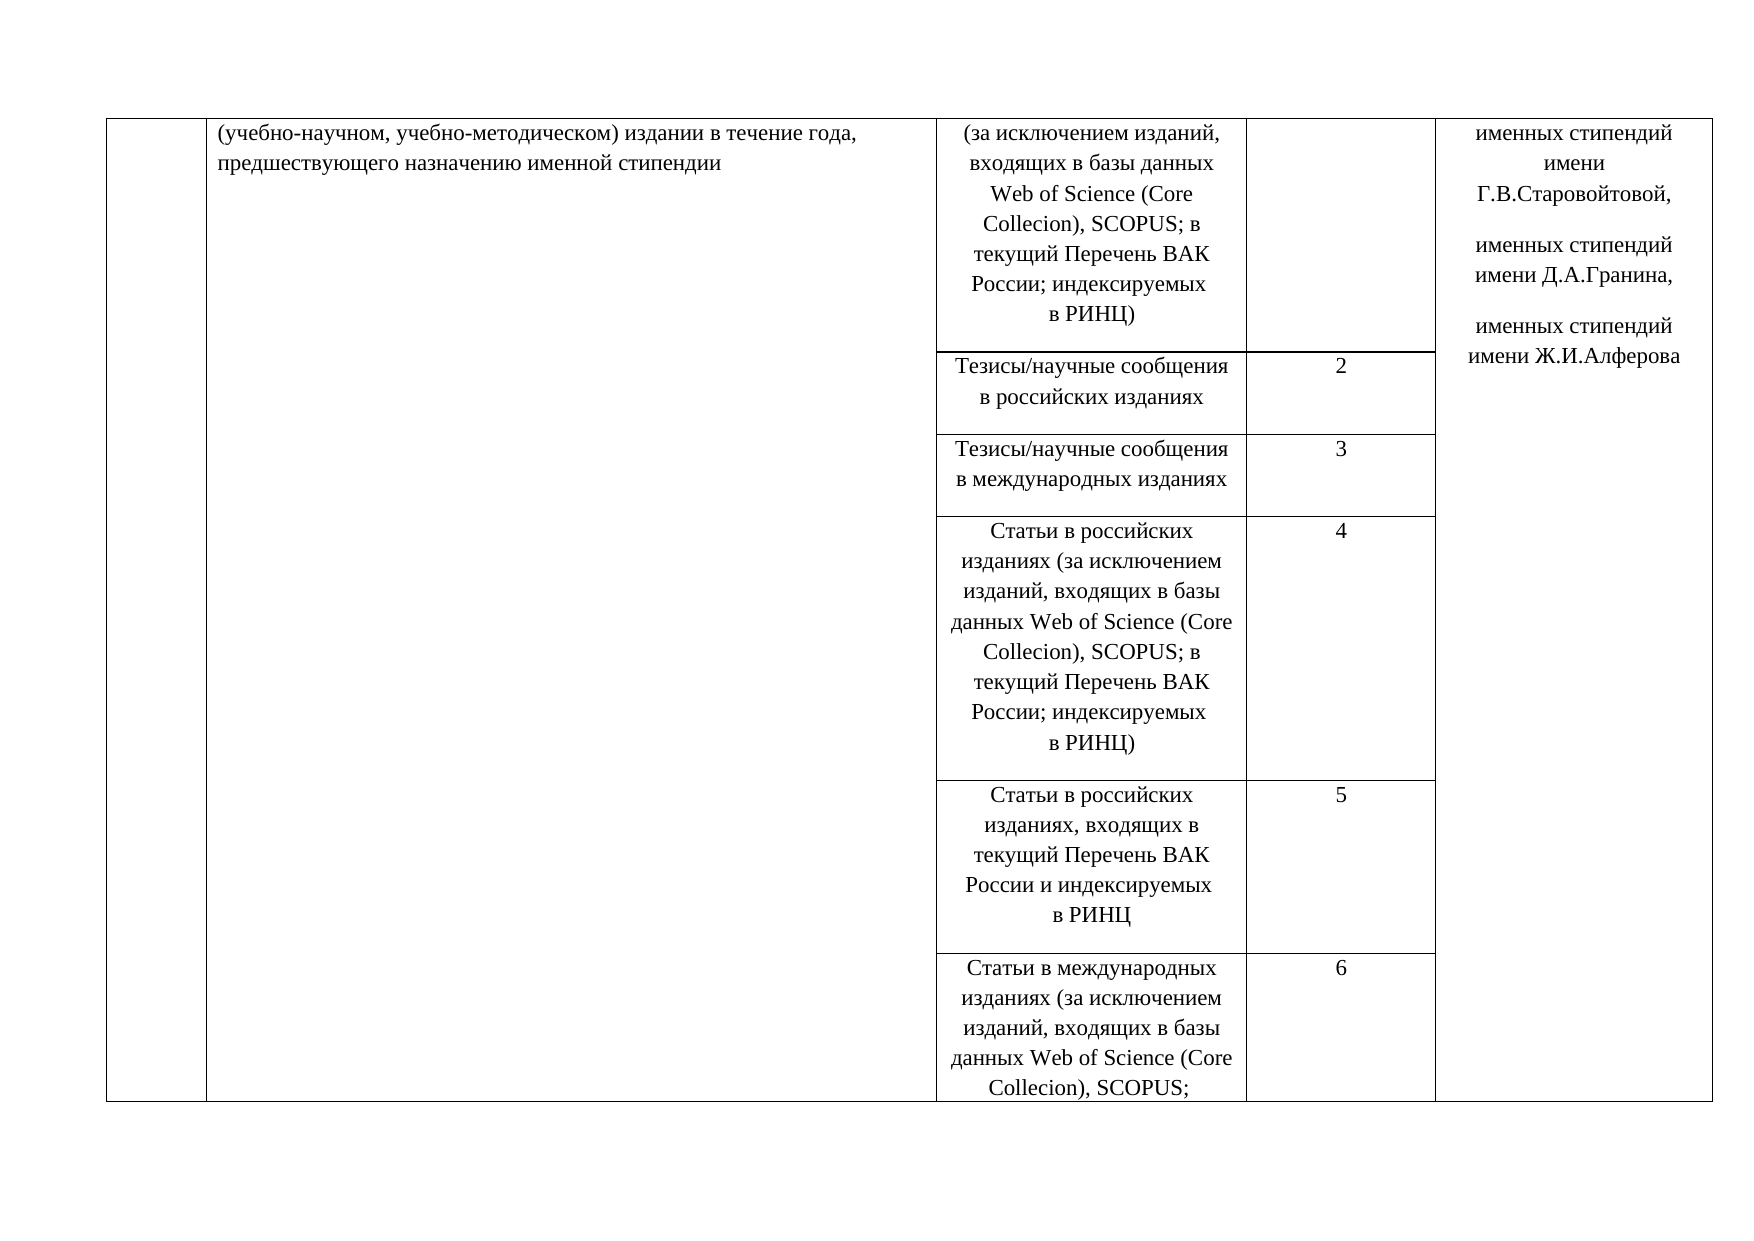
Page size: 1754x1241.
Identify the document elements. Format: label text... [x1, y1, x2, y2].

table_cell Тезисы/научные сообщения в международных изданиях [937, 435, 1246, 516]
table_cell 5 [1247, 781, 1435, 952]
table_cell 1 [1247, 119, 1435, 351]
table_cell 6 [1247, 954, 1435, 1101]
table_cell Статьи в российских изданиях (за исключением изданий, входящих в базы данных Web of Science (Core Collecion), SCOPUS; в текущий Перечень ВАК России; индексируемых в РИНЦ) [937, 517, 1246, 779]
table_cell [937, 119, 1246, 351]
table_cell 3 [1247, 435, 1435, 516]
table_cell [1436, 119, 1712, 1101]
table_cell 4 [1247, 517, 1435, 779]
table_cell Тезисы/научные сообщения в российских изданиях [937, 353, 1246, 434]
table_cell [937, 954, 1246, 1101]
table_cell 6 [107, 119, 206, 1101]
table_cell 2 [1247, 353, 1435, 434]
table_cell Статьи в российских изданиях, входящих в текущий Перечень ВАК России и индексируемых в РИНЦ [937, 781, 1246, 952]
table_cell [207, 119, 936, 1101]
